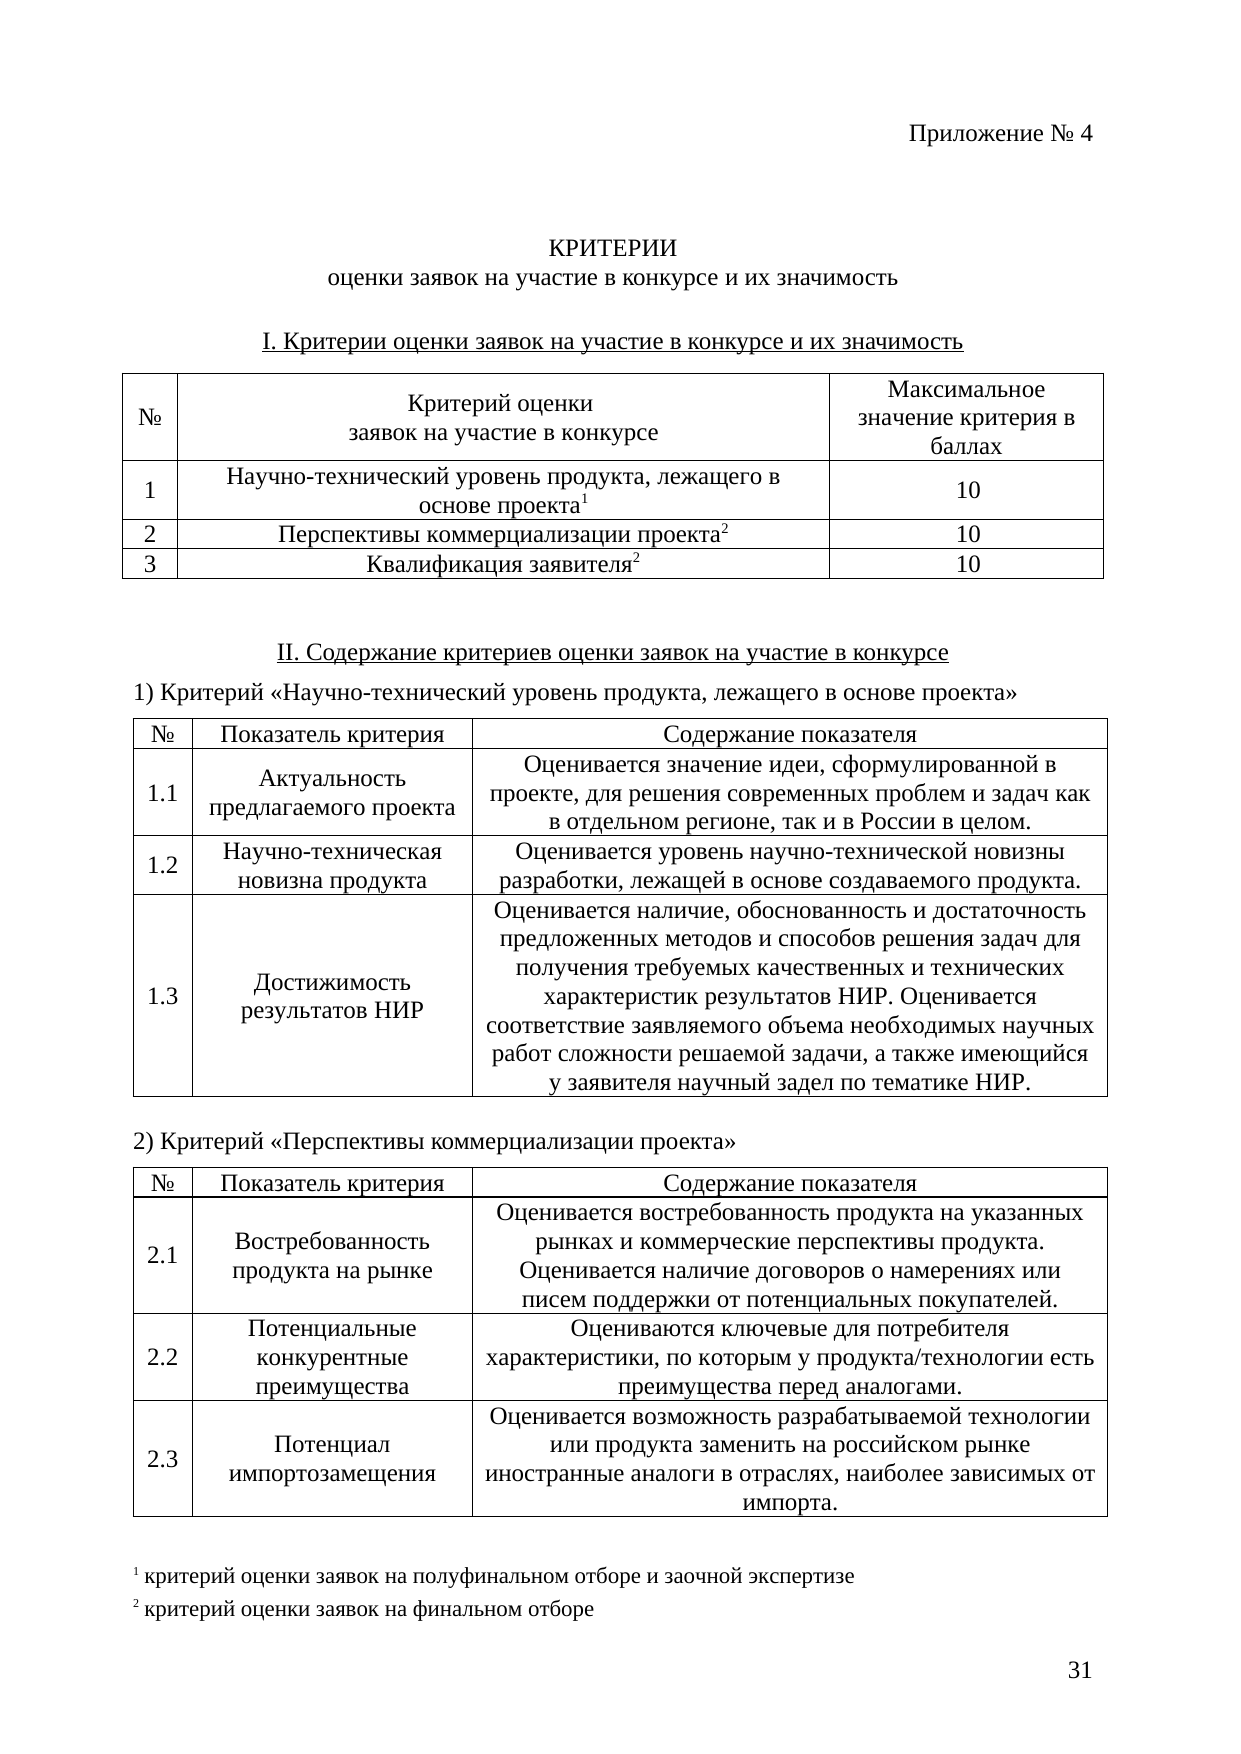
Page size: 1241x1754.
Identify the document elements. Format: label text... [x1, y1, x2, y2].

table_cell 10 [830, 520, 1103, 548]
table_cell Актуальность предлагаемого проекта [193, 749, 472, 835]
table_header № [134, 1168, 192, 1196]
table_cell Востребованность продукта на рынке [193, 1198, 472, 1312]
table_header № [134, 719, 192, 748]
table_cell Потенциальные конкурентные преимущества [193, 1314, 472, 1400]
text Приложение № 4 [133, 118, 1093, 147]
table_cell 10 [830, 461, 1103, 518]
table_cell 2 [123, 520, 177, 548]
table_header Критерий оценки заявок на участие в конкурсе [178, 374, 829, 460]
subtitle КРИТЕРИИ оценки заявок на участие в конкурсе и их значимость [133, 233, 1093, 291]
table_cell Оцениваются ключевые для потребителя характеристики, по которым у продукта/технологии есть преимущества перед аналогами. [473, 1314, 1107, 1400]
table_cell Научно-техническая новизна продукта [193, 836, 472, 894]
table_cell 2.1 [134, 1198, 192, 1312]
table_header Содержание показателя [473, 719, 1107, 748]
table_cell Оценивается наличие, обоснованность и достаточность предложенных методов и способов решения задач для получения требуемых качественных и технических характеристик результатов НИР. Оценивается соответствие заявляемого объема необходимых научных работ сложности решаемой задачи, а также имеющийся у заявителя научный задел по тематике НИР. [473, 895, 1107, 1096]
table_cell Достижимость результатов НИР [193, 895, 472, 1096]
table_cell Оценивается востребованность продукта на указанных рынках и коммерческие перспективы продукта. Оценивается наличие договоров о намерениях или писем поддержки от потенциальных покупателей. [473, 1198, 1107, 1312]
table_header № [123, 374, 177, 460]
table_header Показатель критерия [193, 719, 472, 748]
table_cell Квалификация заявителя2 [178, 549, 829, 578]
text I. Критерии оценки заявок на участие в конкурсе и их значимость [133, 326, 1093, 354]
table_cell 3 [123, 549, 177, 578]
table_cell 1.1 [134, 749, 192, 835]
text 2) Критерий «Перспективы коммерциализации проекта» [133, 1126, 1093, 1154]
table_cell Оценивается возможность разрабатываемой технологии или продукта заменить на российском рынке иностранные аналоги в отраслях, наиболее зависимых от импорта. [473, 1401, 1107, 1516]
table_cell Оценивается уровень научно-технической новизны разработки, лежащей в основе создаваемого продукта. [473, 836, 1107, 894]
table_cell 2.3 [134, 1401, 192, 1516]
table_cell Оценивается значение идеи, сформулированной в проекте, для решения современных проблем и задач как в отдельном регионе, так и в России в целом. [473, 749, 1107, 835]
table_cell 10 [830, 549, 1103, 578]
table_cell 1.3 [134, 895, 192, 1096]
table_cell 1 [123, 461, 177, 518]
table_cell Научно-технический уровень продукта, лежащего в основе проекта [178, 461, 829, 518]
table_cell 2.2 [134, 1314, 192, 1400]
table_cell Перспективы коммерциализации проекта [178, 520, 829, 548]
table_header Максимальное значение критерия в баллах [830, 374, 1103, 460]
table_cell Потенциал импортозамещения [193, 1401, 472, 1516]
table_header Показатель критерия [193, 1168, 472, 1196]
text 1) Критерий «Научно-технический уровень продукта, лежащего в основе проекта» [133, 677, 1093, 706]
text II. Содержание критериев оценки заявок на участие в конкурсе [133, 637, 1093, 665]
table_cell 1.2 [134, 836, 192, 894]
table_header Содержание показателя [473, 1168, 1107, 1196]
